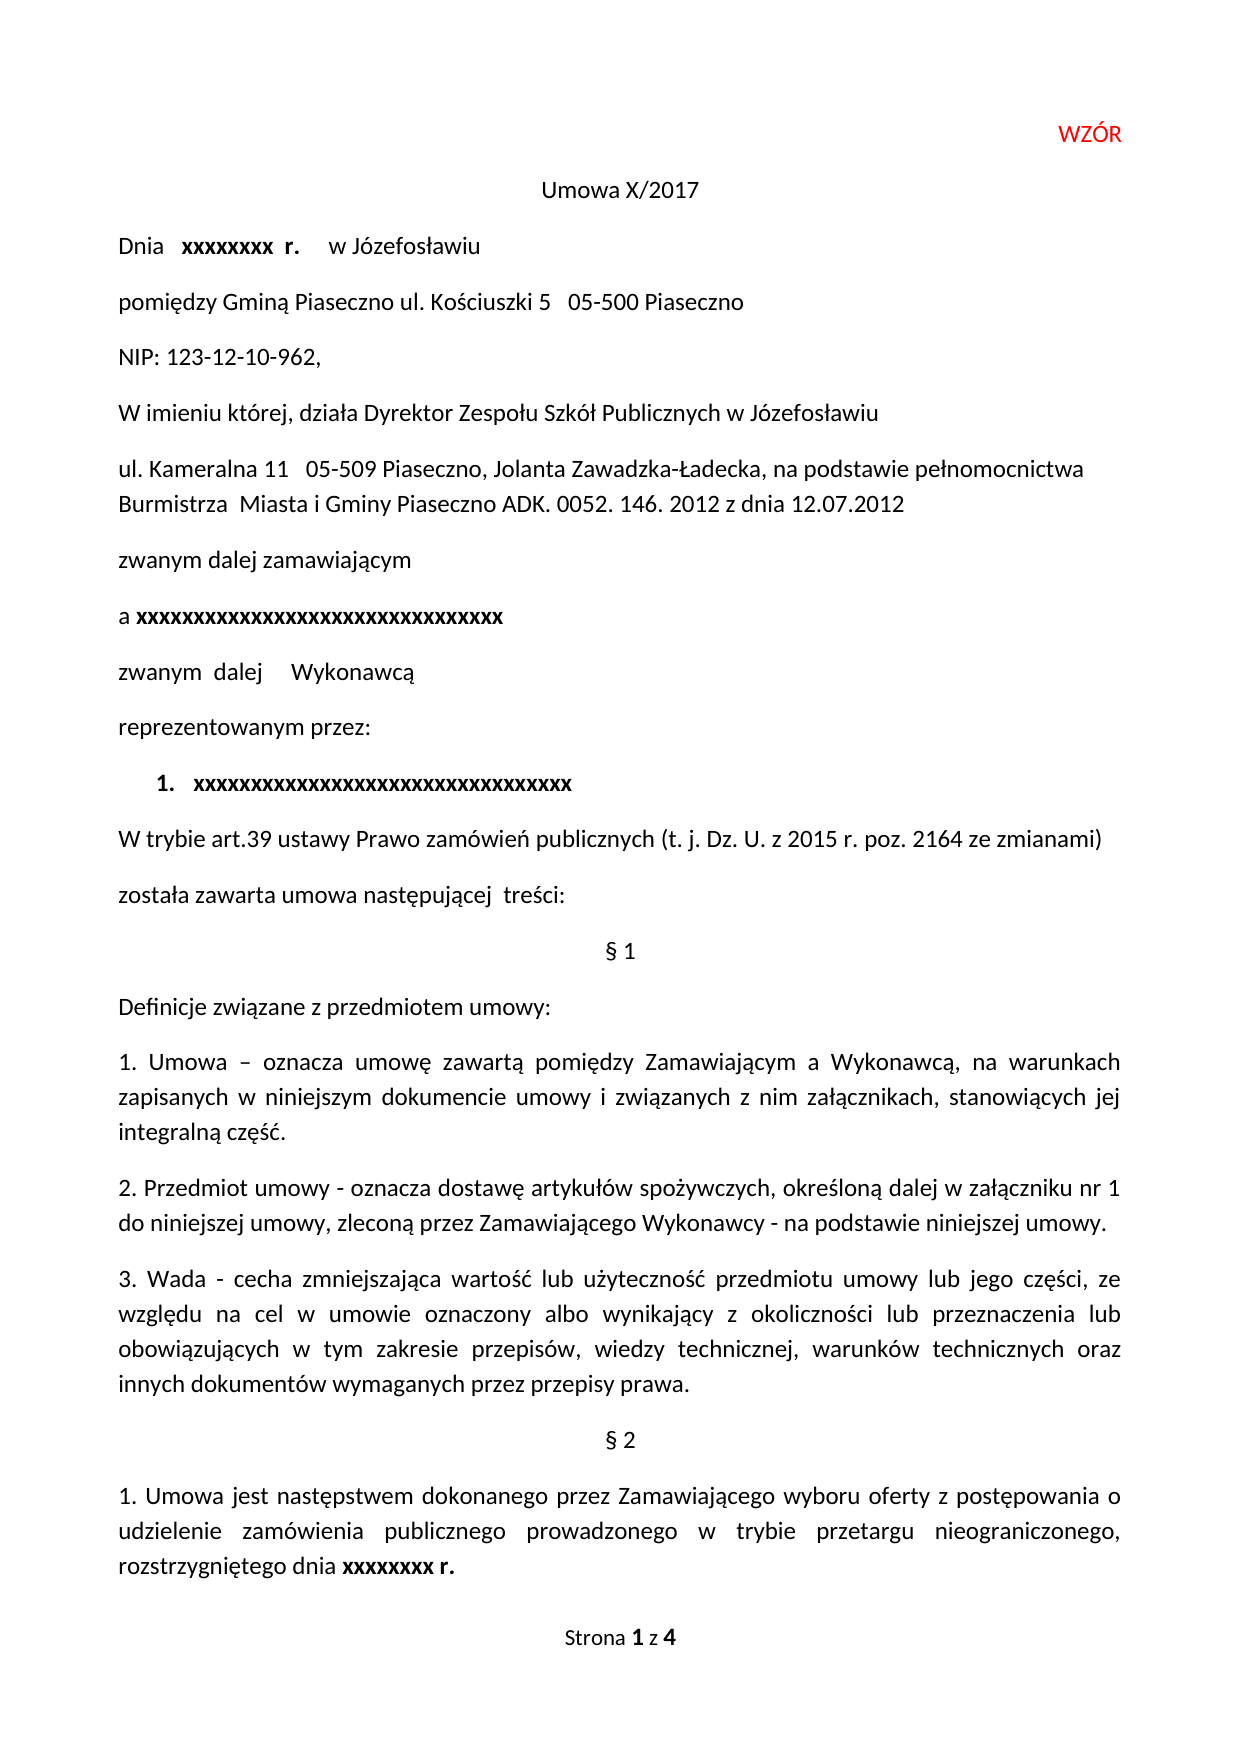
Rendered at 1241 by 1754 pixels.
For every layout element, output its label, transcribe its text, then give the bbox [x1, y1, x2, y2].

text Dnia xxxxxxxx r. w Józefosławiu [118, 230, 1122, 260]
text W imieniu której, działa Dyrektor Zespołu Szkół Publicznych w Józefosławiu [118, 397, 1122, 428]
text W trybie art.39 ustawy Prawo zamówień publicznych (t. j. Dz. U. z 2015 r. poz. 2164 ze zmianami) [118, 823, 1122, 854]
text 2. Przedmiot umowy - oznacza dostawę artykułów spożywczych, określoną dalej w załączniku nr 1 do niniejszej umowy, zleconą przez Zamawiającego Wykonawcy - na podstawie niniejszej umowy. [118, 1172, 1122, 1238]
text ul. Kameralna 11 05-509 Piaseczno, Jolanta Zawadzka-Ładecka, na podstawie pełnomocnictwa Burmistrza Miasta i Gminy Piaseczno ADK. 0052. 146. 2012 z dnia 12.07.2012 [118, 453, 1122, 519]
text reprezentowanym przez: [118, 711, 1122, 742]
text 1. Umowa jest następstwem dokonanego przez Zamawiającego wyboru oferty z postępowania o udzielenie zamówienia publicznego prowadzonego w trybie przetargu nieograniczonego, rozstrzygniętego dnia xxxxxxxx r. [118, 1480, 1122, 1580]
text NIP: 123-12-10-962, [118, 341, 1122, 372]
text § 1 [118, 935, 1122, 965]
text zwanym dalej zamawiającym [118, 544, 1122, 574]
text Definicje związane z przedmiotem umowy: [118, 991, 1122, 1021]
text 3. Wada - cecha zmniejszająca wartość lub użyteczność przedmiotu umowy lub jego części, ze względu na cel w umowie oznaczony albo wynikający z okoliczności lub przeznaczenia lub obowiązujących w tym zakresie przepisów, wiedzy technicznej, warunków technicznych oraz innych dokumentów wymaganych przez przepisy prawa. [118, 1263, 1122, 1399]
list xxxxxxxxxxxxxxxxxxxxxxxxxxxxxxxxx [156, 767, 1122, 798]
text § 2 [118, 1424, 1122, 1454]
text została zawarta umowa następującej treści: [118, 879, 1122, 909]
text 1. Umowa – oznacza umowę zawartą pomiędzy Zamawiającym a Wykonawcą, na warunkach zapisanych w niniejszym dokumencie umowy i związanych z nim załącznikach, stanowiących jej integralną część. [118, 1046, 1122, 1147]
text pomiędzy Gminą Piaseczno ul. Kościuszki 5 05-500 Piaseczno [118, 286, 1122, 316]
text zwanym dalej Wykonawcą [118, 656, 1122, 686]
text WZÓR [118, 118, 1122, 149]
text a xxxxxxxxxxxxxxxxxxxxxxxxxxxxxxxx [118, 600, 1122, 630]
text Umowa X/2017 [118, 174, 1122, 204]
